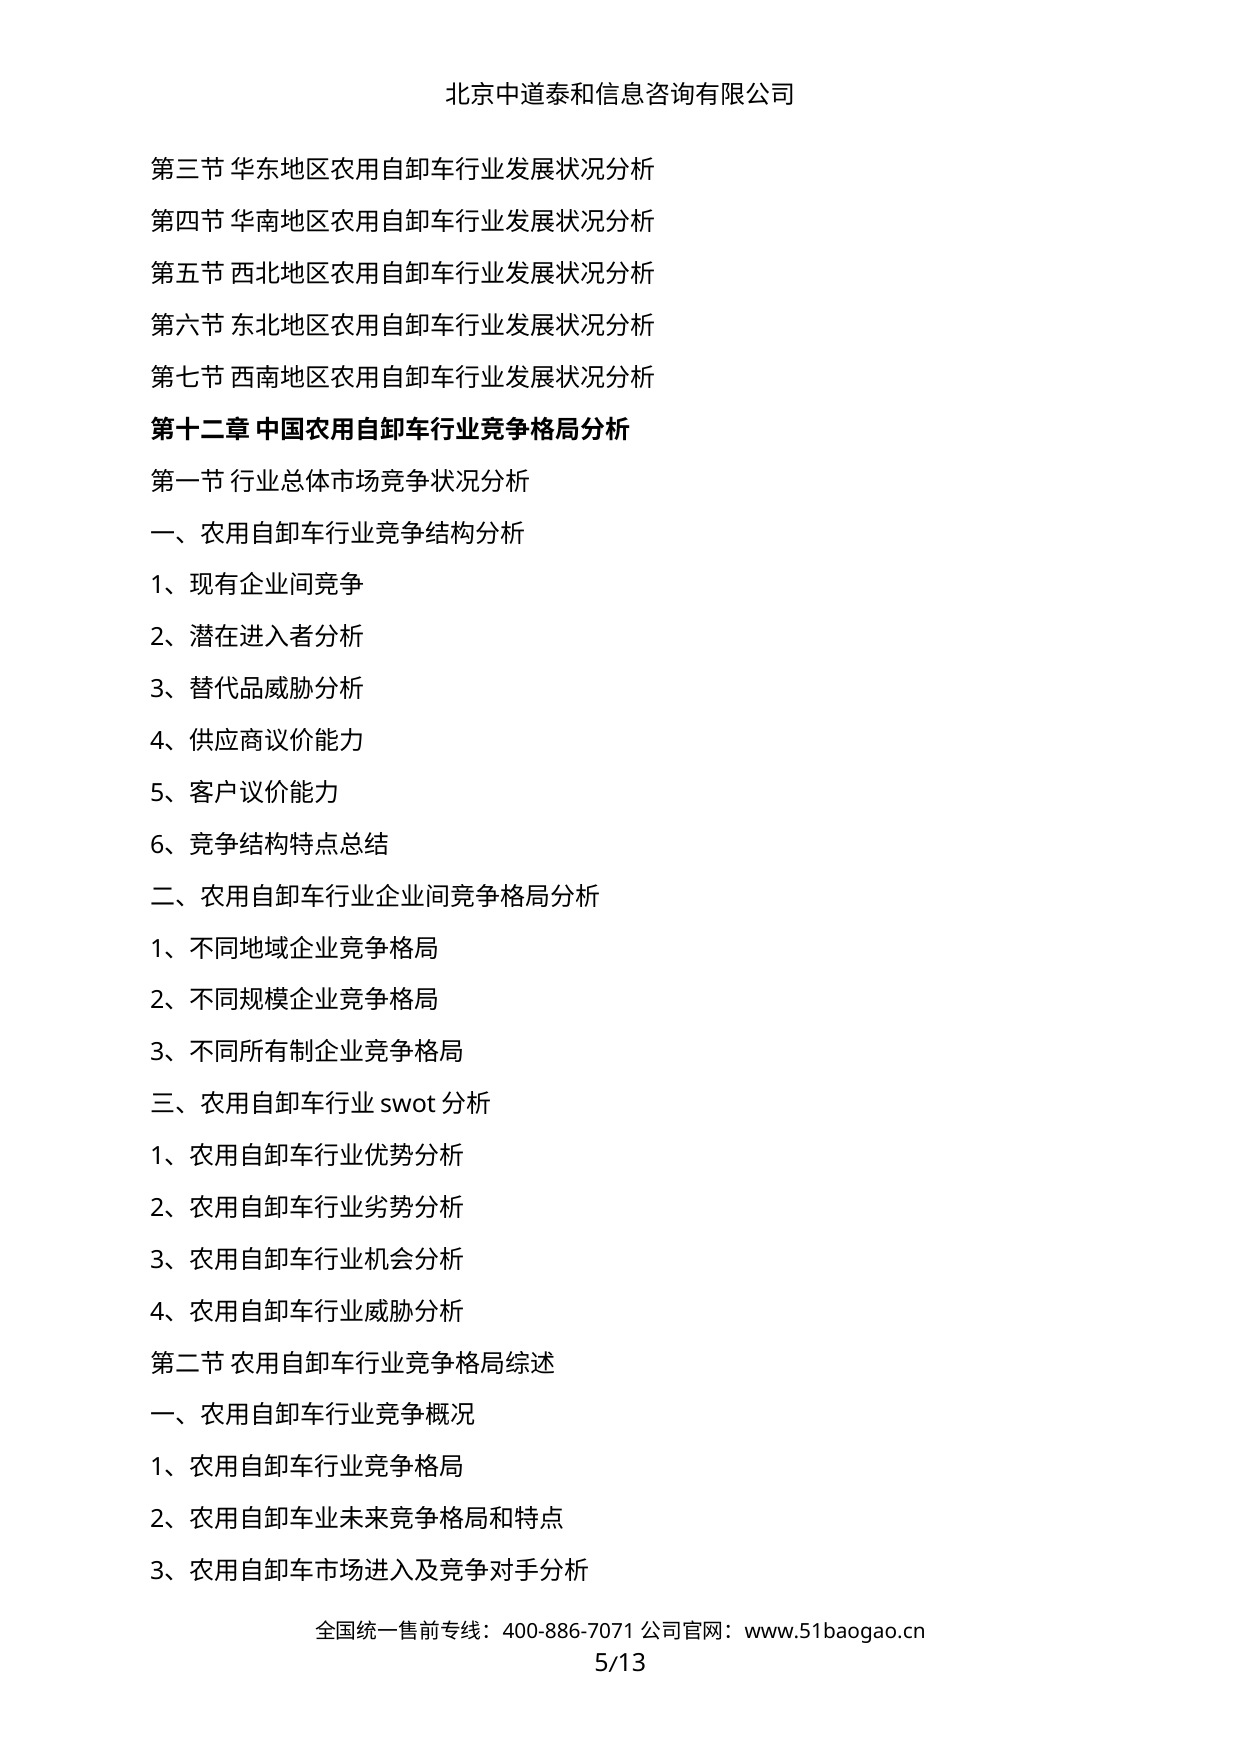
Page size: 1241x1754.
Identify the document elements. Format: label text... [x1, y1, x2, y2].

text 第三节 华东地区农用自卸车行业发展状况分析 [150, 150, 1090, 186]
text 1、不同地域企业竞争格局 [150, 928, 1090, 964]
text 3、农用自卸车市场进入及竞争对手分析 [150, 1551, 1090, 1587]
text 第一节 行业总体市场竞争状况分析 [150, 461, 1090, 497]
text 1、现有企业间竞争 [150, 565, 1090, 601]
text 第七节 西南地区农用自卸车行业发展状况分析 [150, 357, 1090, 394]
text 3、不同所有制企业竞争格局 [150, 1032, 1090, 1068]
text 第六节 东北地区农用自卸车行业发展状况分析 [150, 306, 1090, 342]
text 6、竞争结构特点总结 [150, 824, 1090, 861]
text 2、农用自卸车业未来竞争格局和特点 [150, 1499, 1090, 1535]
text 3、替代品威胁分析 [150, 669, 1090, 705]
text 第四节 华南地区农用自卸车行业发展状况分析 [150, 202, 1090, 238]
text 5、客户议价能力 [150, 772, 1090, 809]
text 2、潜在进入者分析 [150, 617, 1090, 653]
text 1、农用自卸车行业竞争格局 [150, 1447, 1090, 1483]
text 二、农用自卸车行业企业间竞争格局分析 [150, 876, 1090, 912]
text 2、农用自卸车行业劣势分析 [150, 1187, 1090, 1224]
text 第五节 西北地区农用自卸车行业发展状况分析 [150, 254, 1090, 290]
text 一、农用自卸车行业竞争结构分析 [150, 513, 1090, 549]
text 三、农用自卸车行业swot分析 [150, 1084, 1090, 1120]
text 1、农用自卸车行业优势分析 [150, 1136, 1090, 1172]
text 第二节 农用自卸车行业竞争格局综述 [150, 1343, 1090, 1379]
text 4、供应商议价能力 [150, 721, 1090, 757]
text 2、不同规模企业竞争格局 [150, 980, 1090, 1016]
text 4、农用自卸车行业威胁分析 [150, 1291, 1090, 1327]
text 第十二章 中国农用自卸车行业竞争格局分析 [150, 409, 1090, 446]
text 一、农用自卸车行业竞争概况 [150, 1395, 1090, 1431]
text 3、农用自卸车行业机会分析 [150, 1239, 1090, 1276]
